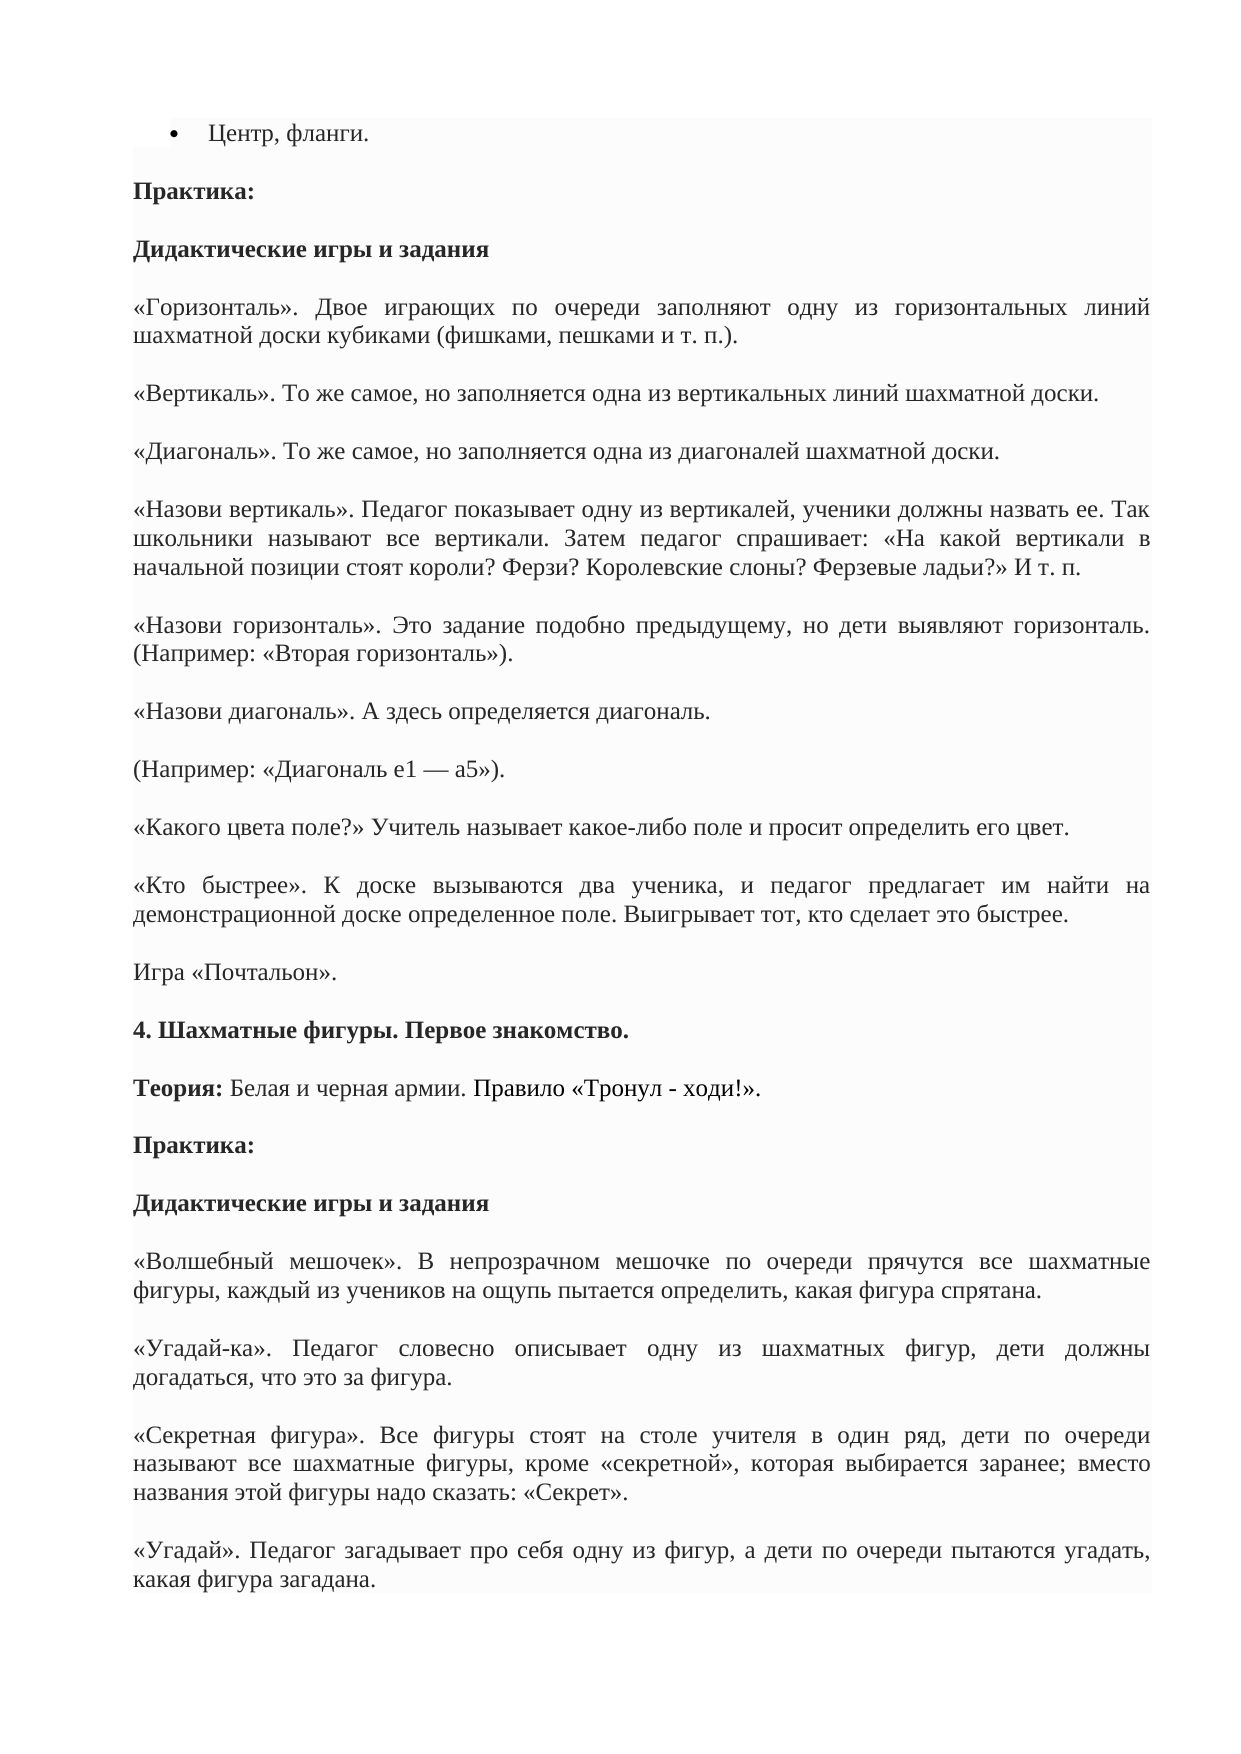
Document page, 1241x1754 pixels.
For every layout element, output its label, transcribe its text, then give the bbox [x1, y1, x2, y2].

text «Вертикаль». То же самое, но заполняется одна из вертикальных линий шахматной доски. [133, 378, 1152, 407]
text «Секретная фигура». Все фигуры стоят на столе учителя в один ряд, дети по очереди называют все шахматные фигуры, кроме «секретной», которая выбирается заранее; вместо названия этой фигуры надо сказать: «Секрет». [133, 1420, 1152, 1506]
text Дидактические игры и задания [133, 1188, 1152, 1217]
list Центр, фланги. [170, 118, 1152, 147]
text (Например: «Диагональ е1 — а5»). [133, 754, 1152, 783]
text Дидактические игры и задания [133, 234, 1152, 263]
text «Назови горизонталь». Это задание подобно предыдущему, но дети выявляют горизонталь. (Например: «Вторая горизонталь»). [133, 610, 1152, 667]
text «Диагональ». То же самое, но заполняется одна из диагоналей шахматной доски. [133, 436, 1152, 465]
text «Горизонталь». Двое играющих по очереди заполняют одну из горизонтальных линий шахматной доски кубиками (фишками, пешками и т. п.). [133, 292, 1152, 349]
text Теория: Белая и черная армии. Правило «Тронул - ходи!». [133, 1073, 1152, 1101]
text Практика: [133, 176, 1152, 205]
text Игра «Почтальон». [133, 957, 1152, 986]
text «Угадай». Педагог загадывает про себя одну из фигур, а дети по очереди пытаются угадать, какая фигура загадана. [133, 1535, 1152, 1593]
text «Какого цвета поле?» Учитель называет какое-либо поле и просит определить его цвет. [133, 812, 1152, 841]
text «Назови диагональ». А здесь определяется диагональ. [133, 696, 1152, 725]
text «Назови вертикаль». Педагог показывает одну из вертикалей, ученики должны назвать ее. Так школьники называют все вертикали. Затем педагог спрашивает: «На какой вертикали в начальной позиции стоят короли? Ферзи? Королевские слоны? Ферзевые ладьи?» И т. п. [133, 494, 1152, 581]
text Практика: [133, 1131, 1152, 1159]
text 4. Шахматные фигуры. Первое знакомство. [133, 1015, 1152, 1043]
text «Волшебный мешочек». В непрозрачном мешочке по очереди прячутся все шахматные фигуры, каждый из учеников на ощупь пытается определить, какая фигура спрятана. [133, 1246, 1152, 1304]
text «Угадай-ка». Педагог словесно описывает одну из шахматных фигур, дети должны догадаться, что это за фигура. [133, 1333, 1152, 1391]
text «Кто быстрее». К доске вызываются два ученика, и педагог предлагает им найти на демонстрационной доске определенное поле. Выигрывает тот, кто сделает это быстрее. [133, 870, 1152, 928]
